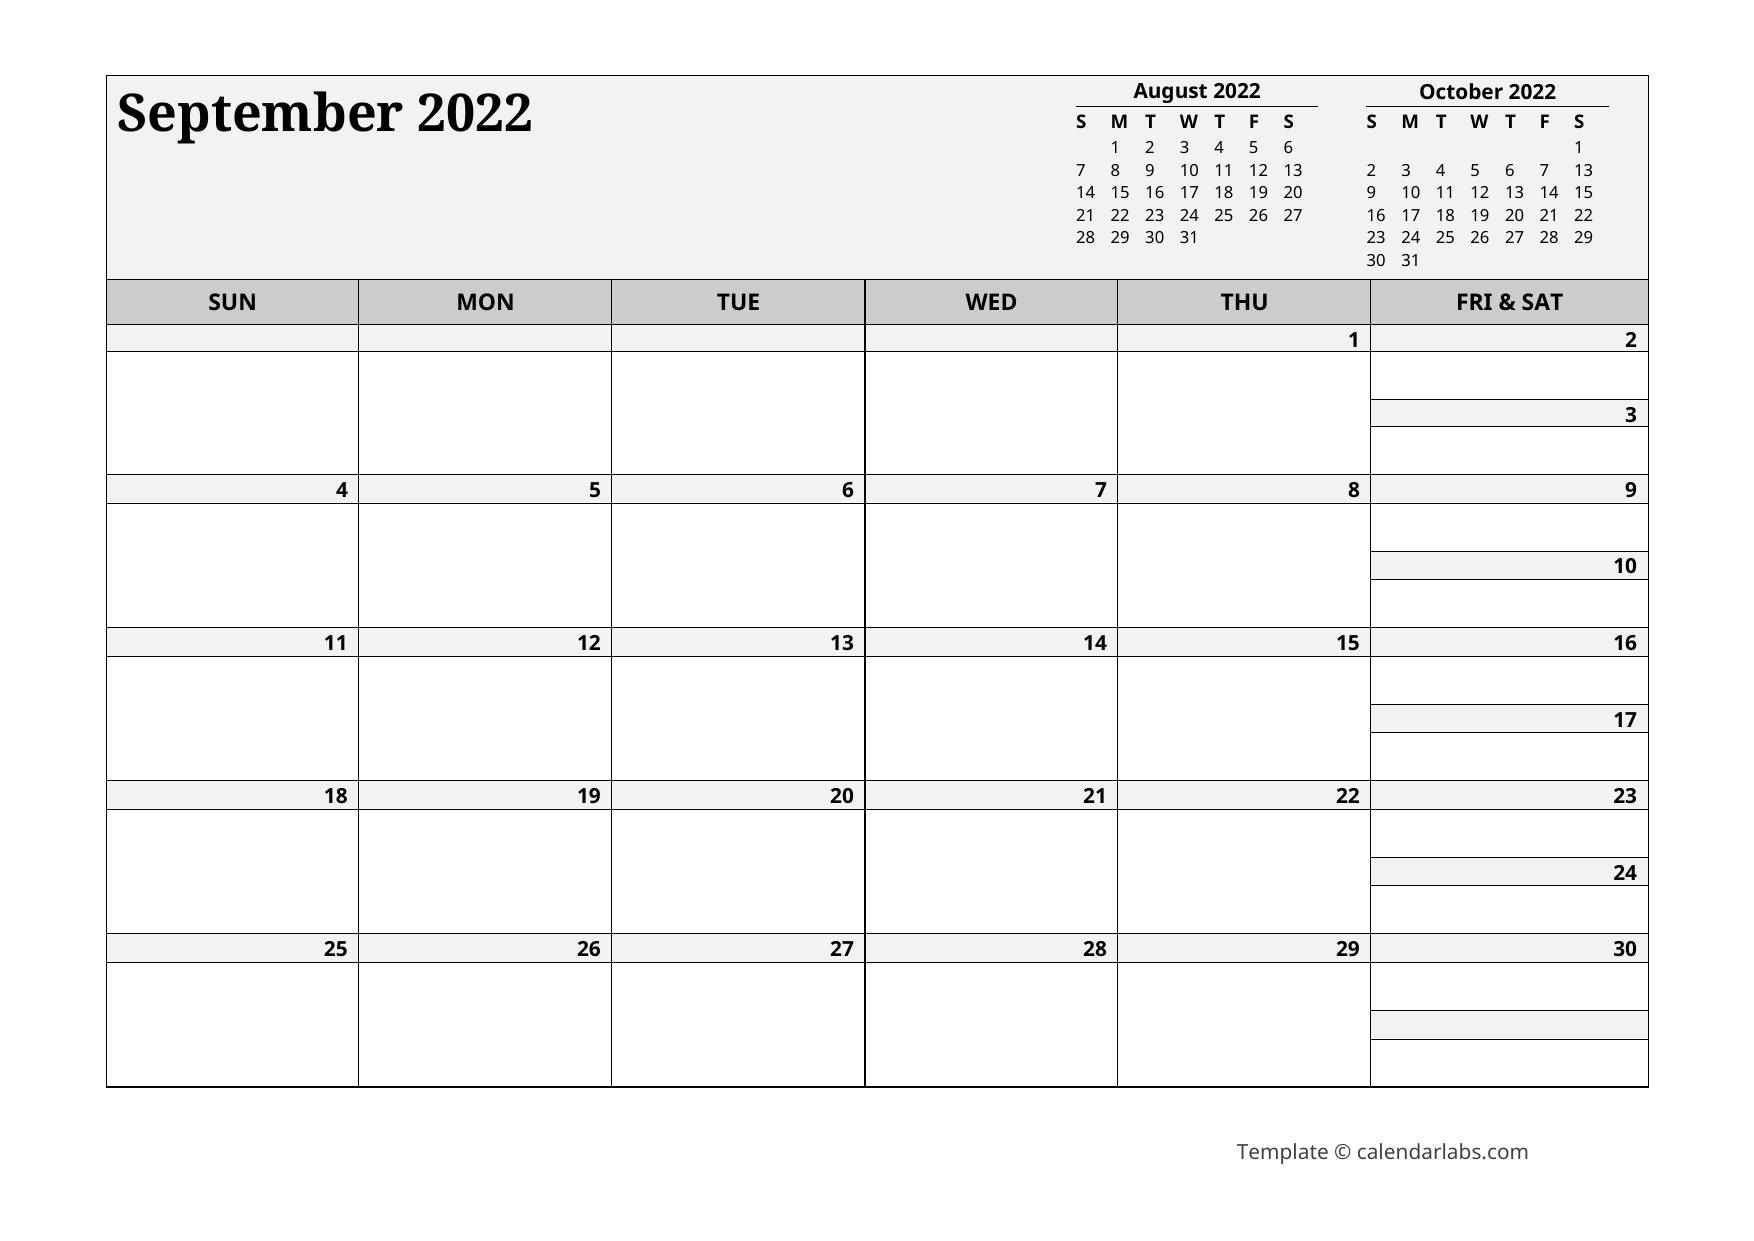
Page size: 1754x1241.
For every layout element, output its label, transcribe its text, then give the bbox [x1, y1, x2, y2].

table_cell 2 [1371, 325, 1648, 351]
table_cell MON [359, 280, 611, 324]
table_cell [1371, 657, 1648, 704]
table_cell 17 [1371, 705, 1648, 732]
table_cell 28 [866, 934, 1117, 962]
table_cell [1371, 352, 1648, 399]
table_cell 22 [1118, 781, 1370, 809]
table_cell [107, 963, 358, 1086]
table_cell 11 [107, 628, 358, 656]
table_cell 13 [612, 628, 864, 656]
table_cell 29 [1118, 934, 1370, 962]
table_cell [359, 504, 611, 627]
table_cell [107, 657, 358, 780]
table_cell 16 [1371, 628, 1648, 656]
table_cell 20 [612, 781, 864, 809]
table_cell [612, 352, 864, 474]
table_cell [1118, 963, 1370, 1086]
table_cell [612, 810, 864, 933]
table_cell 7 [866, 475, 1117, 502]
table_cell 21 [866, 781, 1117, 809]
table_cell [612, 504, 864, 627]
table_cell [1371, 886, 1648, 933]
table_cell [1118, 657, 1370, 780]
table_cell [866, 352, 1117, 474]
table_cell 5 [359, 475, 611, 502]
table_cell [866, 810, 1117, 933]
table_cell [866, 325, 1117, 351]
table_cell [866, 504, 1117, 627]
table_cell [107, 810, 358, 933]
table_cell TUE [612, 280, 864, 324]
table_cell [1118, 352, 1370, 474]
table_cell [866, 657, 1117, 780]
table_header [1620, 76, 1648, 279]
table_cell [1371, 810, 1648, 857]
table_cell THU [1118, 280, 1370, 324]
table_cell 6 [612, 475, 864, 502]
table_cell [107, 504, 358, 627]
table_header [1329, 76, 1620, 279]
table_cell [107, 352, 358, 474]
table_cell 8 [1118, 475, 1370, 502]
table_cell [1118, 810, 1370, 933]
table_cell 19 [359, 781, 611, 809]
table_cell [359, 352, 611, 474]
table_cell [612, 325, 864, 351]
table_cell 9 [1371, 475, 1648, 502]
table_cell 24 [1371, 858, 1648, 885]
table_cell 3 [1371, 400, 1648, 426]
table_cell 27 [612, 934, 864, 962]
table_cell [1371, 733, 1648, 780]
table_cell FRI & SAT [1371, 280, 1648, 324]
table_cell [1371, 504, 1648, 551]
table_cell [866, 963, 1117, 1086]
table_cell WED [866, 280, 1117, 324]
table_cell 14 [866, 628, 1117, 656]
table_cell [1371, 1011, 1648, 1038]
table_header September 2022 [107, 76, 1020, 279]
table_cell [359, 963, 611, 1086]
table_cell 12 [359, 628, 611, 656]
table_cell [1371, 427, 1648, 474]
table_cell 15 [1118, 628, 1370, 656]
table_cell [612, 963, 864, 1086]
table_cell [107, 325, 358, 351]
table_cell 4 [107, 475, 358, 502]
table_cell 18 [107, 781, 358, 809]
table_cell 10 [1371, 552, 1648, 579]
table_cell 23 [1371, 781, 1648, 809]
table_cell SUN [107, 280, 358, 324]
table_cell [1371, 1040, 1648, 1086]
table_cell [1371, 580, 1648, 627]
table_cell 26 [359, 934, 611, 962]
table_cell 30 [1371, 934, 1648, 962]
table_cell [612, 657, 864, 780]
table_cell 25 [107, 934, 358, 962]
table_header [1020, 76, 1329, 279]
table_cell [359, 325, 611, 351]
table_cell [1118, 504, 1370, 627]
table_cell [359, 657, 611, 780]
table_cell [1371, 963, 1648, 1010]
table_cell [359, 810, 611, 933]
table_cell 1 [1118, 325, 1370, 351]
